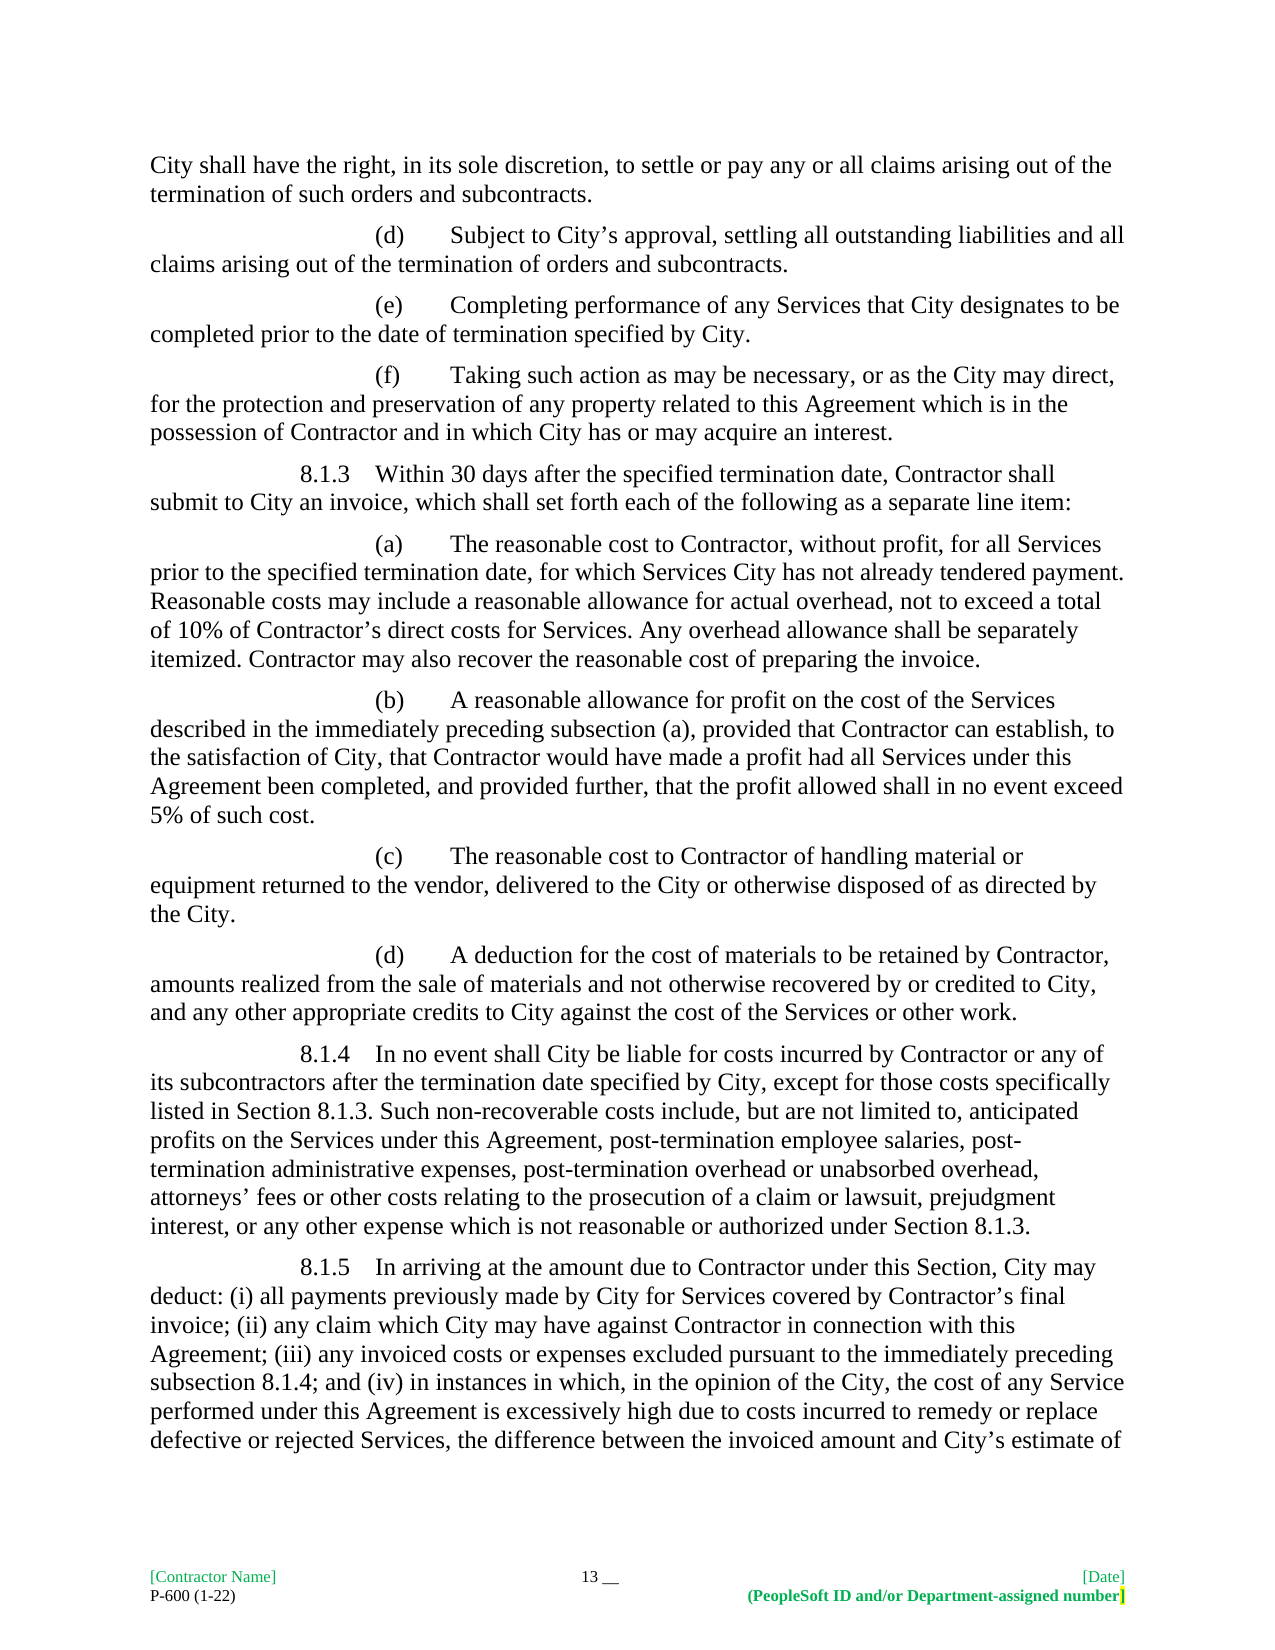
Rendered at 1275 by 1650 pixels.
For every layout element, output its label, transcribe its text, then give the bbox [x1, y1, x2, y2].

text In no event shall City be liable for costs incurred by Contractor or any of its subcontractors after the termination date specified by City, except for those costs specifically listed in Section 8.1.3. Such non-recoverable costs include, but are not limited to, anticipated profits on the Services under this Agreement, post-termination employee salaries, post-termination administrative expenses, post-termination overhead or unabsorbed overhead, attorneys’ fees or other costs relating to the prosecution of a claim or lawsuit, prejudgment interest, or any other expense which is not reasonable or authorized under Section 8.1.3. [150, 1039, 1125, 1240]
text The reasonable cost to Contractor, without profit, for all Services prior to the specified termination date, for which Services City has not already tendered payment. Reasonable costs may include a reasonable allowance for actual overhead, not to exceed a total of 10% of Contractor’s direct costs for Services. Any overhead allowance shall be separately itemized. Contractor may also recover the reasonable cost of preparing the invoice. [150, 529, 1125, 672]
text Within 30 days after the specified termination date, Contractor shall submit to City an invoice, which shall set forth each of the following as a separate line item: [150, 459, 1125, 516]
text Subject to City’s approval, settling all outstanding liabilities and all claims arising out of the termination of orders and subcontracts. [150, 220, 1125, 277]
text A reasonable allowance for profit on the cost of the Services described in the immediately preceding subsection (a), provided that Contractor can establish, to the satisfaction of City, that Contractor would have made a profit had all Services under this Agreement been completed, and provided further, that the profit allowed shall in no event exceed 5% of such cost. [150, 685, 1125, 829]
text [150, 150, 1125, 207]
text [150, 1252, 1125, 1454]
text A deduction for the cost of materials to be retained by Contractor, amounts realized from the sale of materials and not otherwise recovered by or credited to City, and any other appropriate credits to City against the cost of the Services or other work. [150, 940, 1125, 1026]
text Taking such action as may be necessary, or as the City may direct, for the protection and preservation of any property related to this Agreement which is in the possession of Contractor and in which City has or may acquire an interest. [150, 360, 1125, 446]
text The reasonable cost to Contractor of handling material or equipment returned to the vendor, delivered to the City or otherwise disposed of as directed by the City. [150, 841, 1125, 927]
text Completing performance of any Services that City designates to be completed prior to the date of termination specified by City. [150, 290, 1125, 347]
